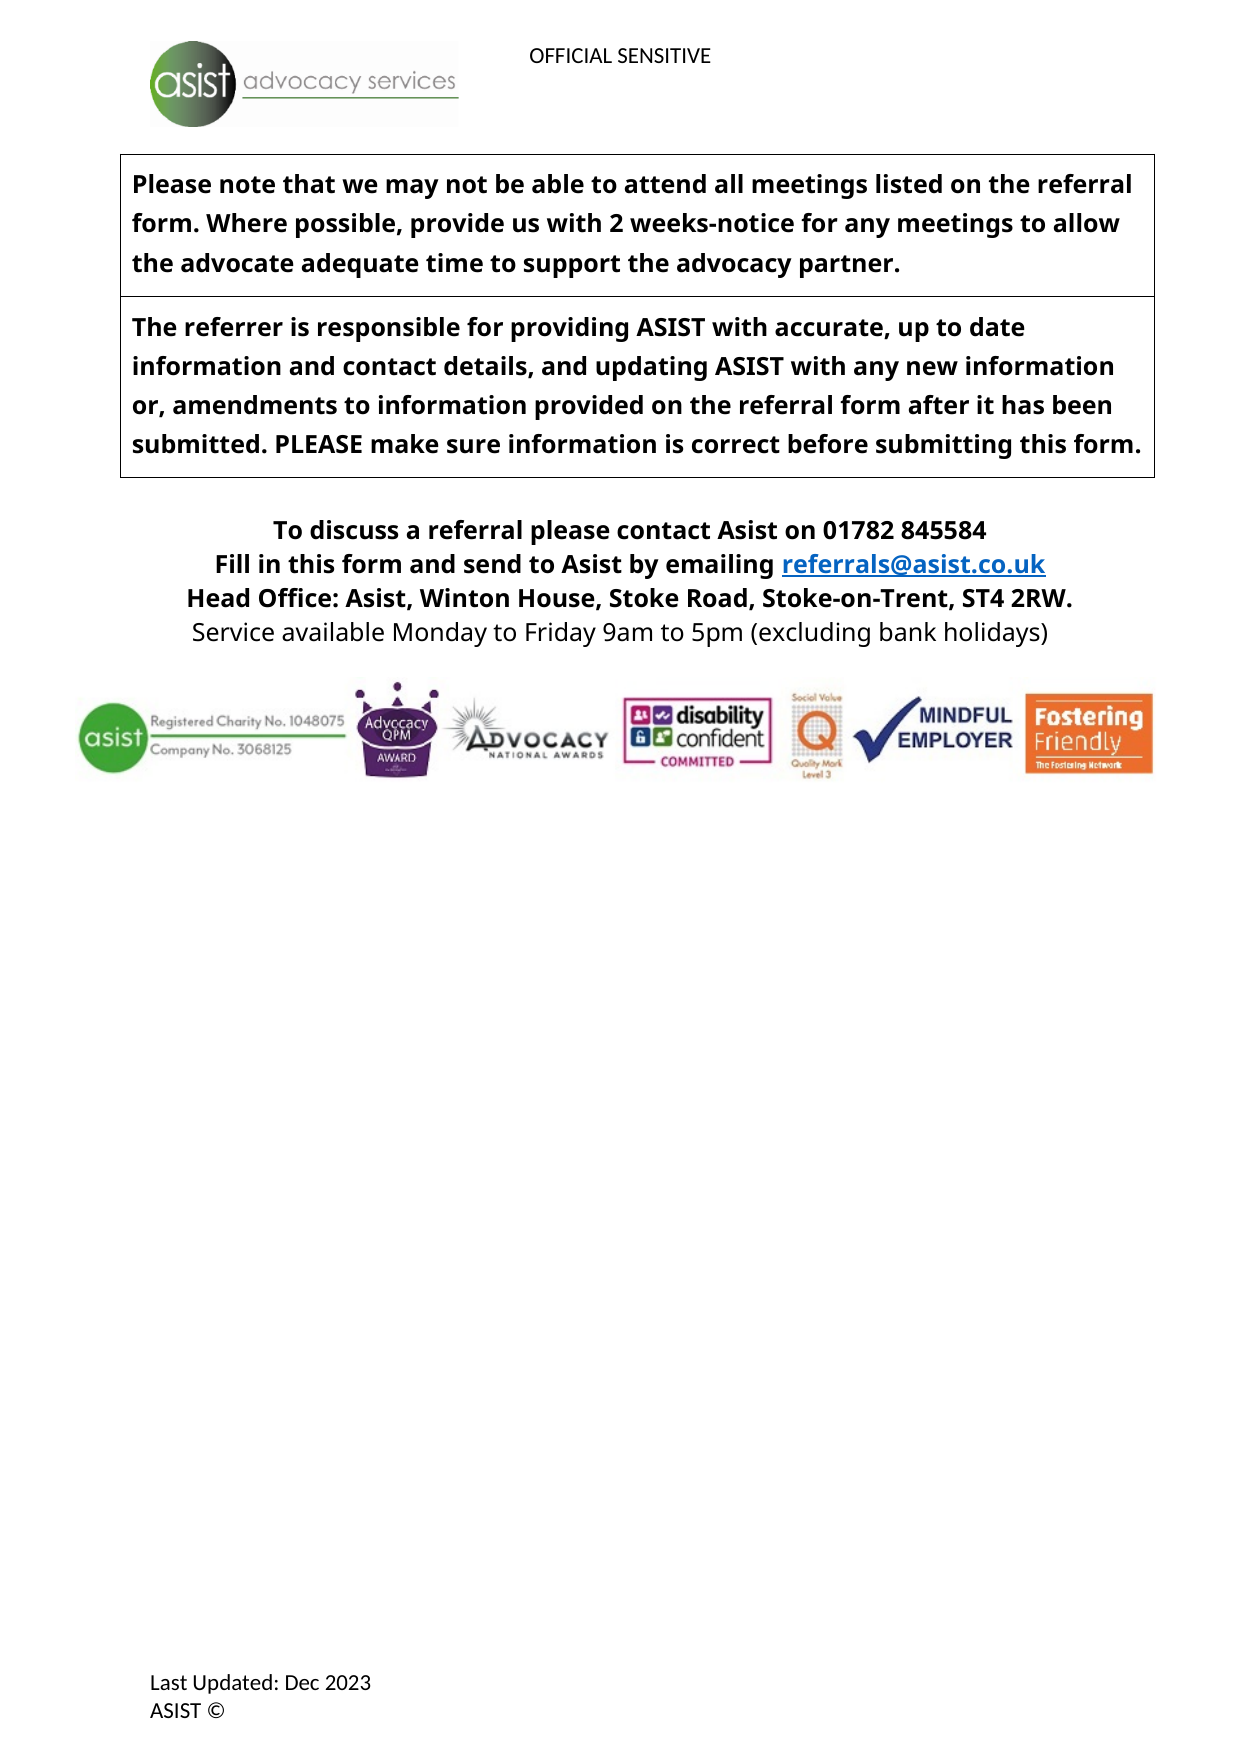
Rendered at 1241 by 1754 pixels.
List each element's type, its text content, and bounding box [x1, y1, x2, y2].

table_cell Please note that we may not be able to attend all meetings listed on the referral form. Where possible, provide us with 2 weeks-notice for any meetings to allow the advocate adequate time to support the advocacy partner. [121, 155, 1154, 296]
text Service available Monday to Friday 9am to 5pm (excluding bank holidays) [150, 614, 1090, 648]
picture [150, 41, 459, 127]
table_cell To discuss a referral please contact Asist on 01782 845584 Fill in this form and send to Asist by emailing referrals@asist.co.uk Head Office: Asist, Winton House, Stoke Road, Stoke-on-Trent, ST4 2RW. [120, 478, 1139, 614]
picture [75, 677, 1166, 788]
table_cell The referrer is responsible for providing ASIST with accurate, up to date information and contact details, and updating ASIST with any new information or, amendments to information provided on the referral form after it has been submitted. PLEASE make sure information is correct before submitting this form. [121, 297, 1154, 477]
